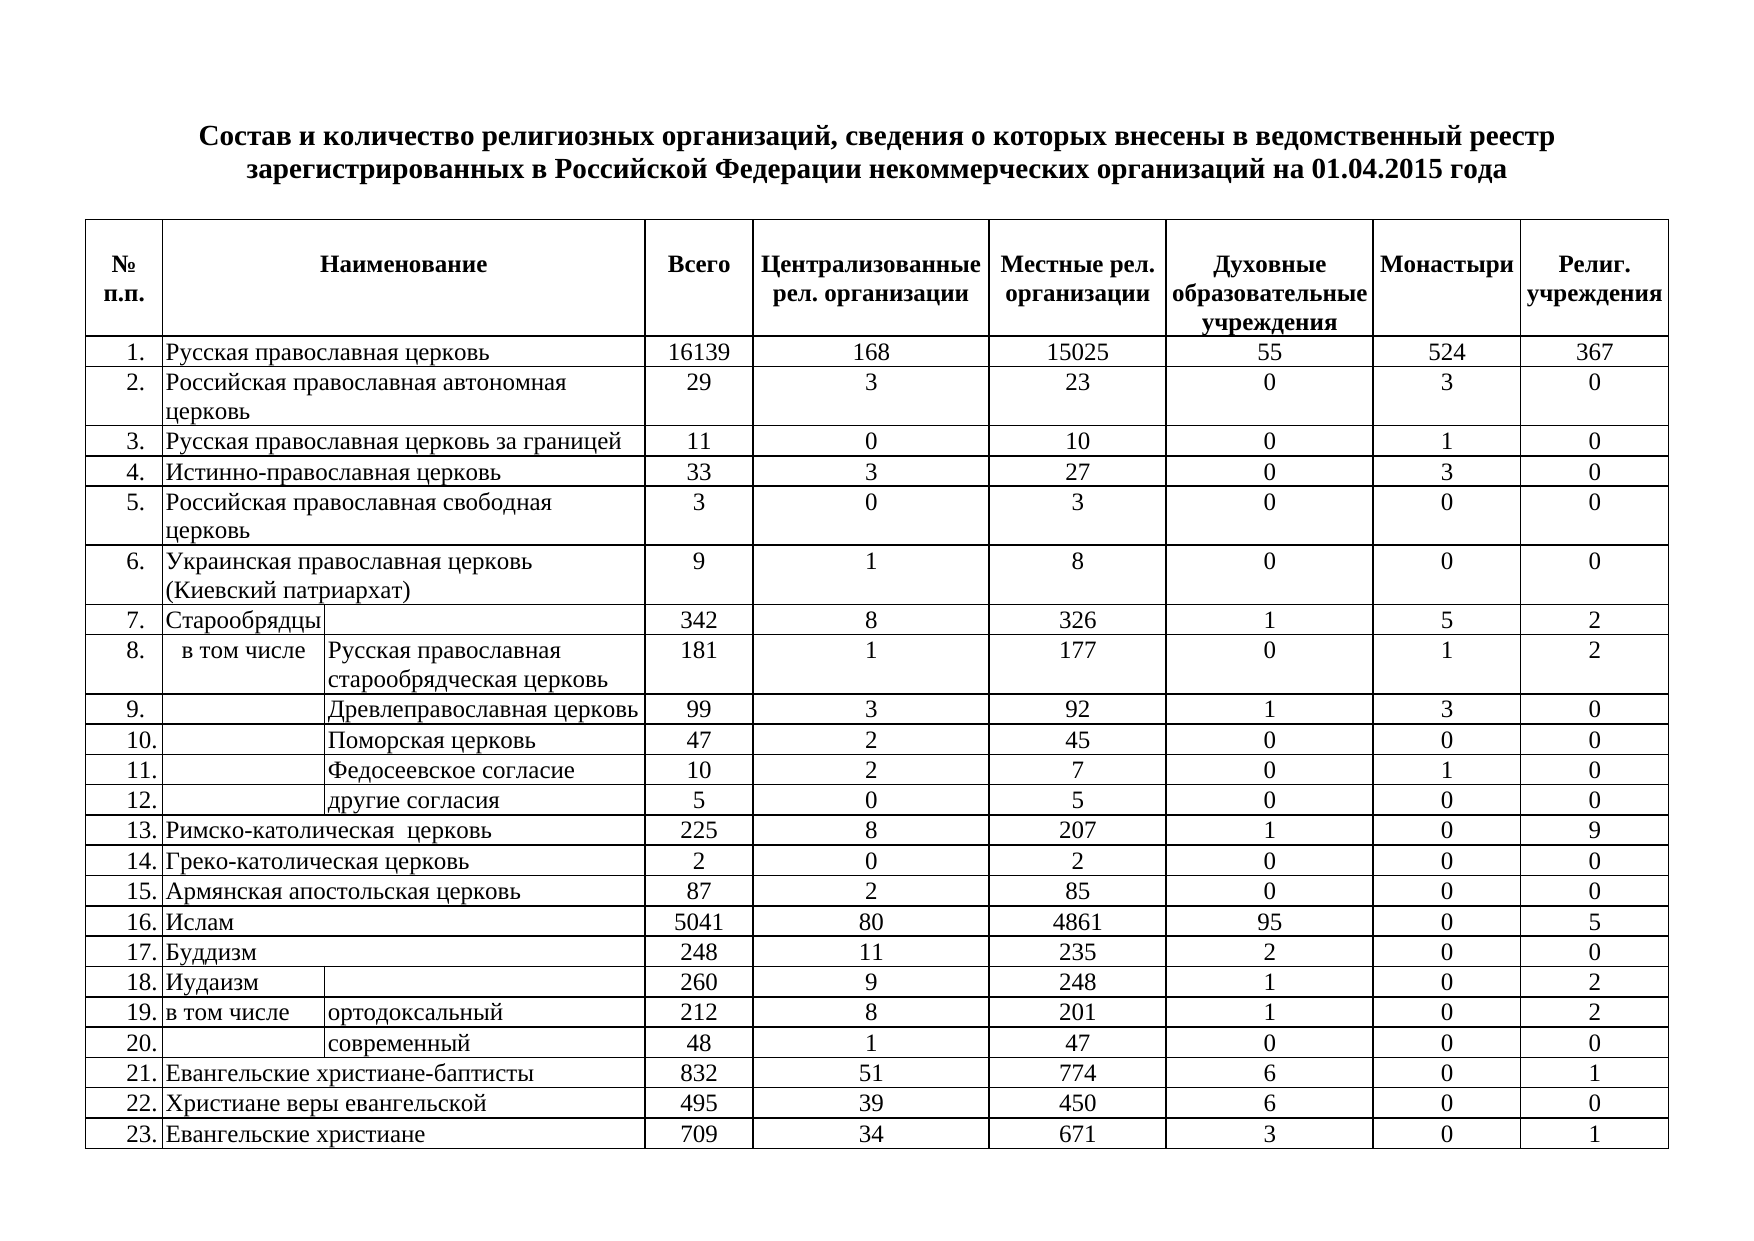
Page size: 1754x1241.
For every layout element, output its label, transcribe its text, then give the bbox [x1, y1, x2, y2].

table_cell Русская православная старообрядческая церковь [325, 635, 644, 693]
table_cell 27 [990, 457, 1165, 485]
table_cell 2 [754, 876, 988, 905]
table_cell 0 [1521, 755, 1668, 784]
table_cell 5 [1374, 605, 1520, 634]
table_cell 1 [754, 635, 988, 693]
table_cell 8 [754, 816, 988, 844]
table_header Централизованные рел. организации [754, 220, 988, 335]
table_cell [86, 1088, 162, 1117]
text Состав и количество религиозных организаций, сведения о которых внесены в ведомственный реестр зарегистрированных в Российской Федерации некоммерческих организаций на 01.04.2015 года [89, 118, 1665, 185]
table_cell 0 [1374, 967, 1520, 996]
table_cell Русская православная церковь [163, 337, 644, 366]
table_cell 225 [646, 816, 752, 844]
table_cell 87 [646, 876, 752, 905]
table_cell 0 [1374, 876, 1520, 905]
table_cell 2 [754, 725, 988, 753]
table_header Наименование [163, 220, 644, 335]
table_cell 9 [754, 967, 988, 996]
table_cell [86, 695, 162, 723]
table_cell [163, 785, 324, 814]
table_cell 3 [754, 367, 988, 425]
table_cell 235 [990, 937, 1165, 966]
table_cell 0 [1374, 1028, 1520, 1057]
table_cell 3 [754, 695, 988, 723]
table_cell 3 [646, 487, 752, 544]
table_cell [163, 755, 324, 784]
table_cell 80 [754, 907, 988, 935]
table_cell Российская православная автономная церковь [163, 367, 644, 425]
table_cell [86, 426, 162, 455]
table_cell [86, 487, 162, 544]
table_cell [163, 1028, 324, 1057]
table_cell [163, 725, 324, 753]
table_cell Древлеправославная церковь [325, 695, 644, 723]
table_cell Христиане веры евангельской [163, 1088, 644, 1117]
table_cell [86, 937, 162, 966]
table_cell 34 [754, 1119, 988, 1147]
table_cell 10 [990, 426, 1165, 455]
table_cell [86, 846, 162, 875]
table_cell 2 [990, 846, 1165, 875]
table_cell 3 [1374, 367, 1520, 425]
table_cell 2 [754, 755, 988, 784]
table_cell 450 [990, 1088, 1165, 1117]
table_cell 9 [646, 546, 752, 603]
table_cell 99 [646, 695, 752, 723]
table_cell 0 [1374, 1119, 1520, 1147]
table_cell 177 [990, 635, 1165, 693]
table_cell 0 [1374, 785, 1520, 814]
table_cell Греко-католическая церковь [163, 846, 644, 875]
table_cell 10 [646, 755, 752, 784]
table_cell 2 [1521, 635, 1668, 693]
table_header Духовные образовательные учреждения [1167, 220, 1372, 335]
table_cell 0 [1521, 846, 1668, 875]
table_cell 4861 [990, 907, 1165, 935]
table_header Местные рел. организации [990, 220, 1165, 335]
table_cell 0 [1167, 846, 1372, 875]
table_cell 95 [1167, 907, 1372, 935]
table_cell 3 [754, 457, 988, 485]
table_cell 0 [1521, 367, 1668, 425]
table_cell 0 [1521, 457, 1668, 485]
table_cell 212 [646, 998, 752, 1026]
table_cell 0 [1374, 1088, 1520, 1117]
table_cell 248 [646, 937, 752, 966]
table_cell 5 [646, 785, 752, 814]
table_cell 0 [1167, 755, 1372, 784]
table_cell в том числе [163, 998, 324, 1026]
table_cell [86, 785, 162, 814]
table_cell Буддизм [163, 937, 644, 966]
table_cell 51 [754, 1058, 988, 1087]
table_cell 774 [990, 1058, 1165, 1087]
table_cell 0 [1374, 1058, 1520, 1087]
table_cell 8 [754, 605, 988, 634]
table_cell 0 [754, 846, 988, 875]
table_cell 5 [1521, 907, 1668, 935]
table_cell [86, 755, 162, 784]
table_cell [86, 546, 162, 603]
table_cell 2 [1521, 998, 1668, 1026]
table_cell 9 [1521, 816, 1668, 844]
table_cell 23 [990, 367, 1165, 425]
table_header Религ. учреждения [1521, 220, 1668, 335]
table_cell 5 [990, 785, 1165, 814]
table_cell 0 [1521, 487, 1668, 544]
table_cell [86, 1119, 162, 1147]
table_cell 671 [990, 1119, 1165, 1147]
table_cell 0 [1521, 426, 1668, 455]
table_cell [86, 635, 162, 693]
table_cell 0 [1167, 725, 1372, 753]
table_cell 709 [646, 1119, 752, 1147]
table_cell 55 [1167, 337, 1372, 366]
table_cell [86, 1058, 162, 1087]
table_cell [86, 367, 162, 425]
table_cell 3 [1374, 457, 1520, 485]
table_cell 260 [646, 967, 752, 996]
table_cell [86, 337, 162, 366]
table_header Всего [646, 220, 752, 335]
table_cell 0 [1374, 937, 1520, 966]
table_cell 2 [646, 846, 752, 875]
table_cell 367 [1521, 337, 1668, 366]
table_cell 1 [1167, 998, 1372, 1026]
table_cell [86, 1028, 162, 1057]
table_cell Ислам [163, 907, 644, 935]
table_cell 0 [1167, 367, 1372, 425]
table_cell 1 [1167, 967, 1372, 996]
table_cell 3 [1167, 1119, 1372, 1147]
table_cell 2 [1167, 937, 1372, 966]
table_cell [86, 998, 162, 1026]
table_cell 5041 [646, 907, 752, 935]
table_cell 11 [754, 937, 988, 966]
table_cell 0 [1374, 816, 1520, 844]
table_cell 15025 [990, 337, 1165, 366]
table_cell 1 [1167, 695, 1372, 723]
table_cell 342 [646, 605, 752, 634]
table_header Монастыри [1374, 220, 1520, 335]
table_cell [86, 907, 162, 935]
table_cell 1 [1167, 816, 1372, 844]
table_cell 1 [1374, 426, 1520, 455]
table_cell 48 [646, 1028, 752, 1057]
table_cell 0 [1521, 695, 1668, 723]
table_cell 0 [1167, 876, 1372, 905]
table_cell 0 [1374, 998, 1520, 1026]
table_cell 1 [1374, 755, 1520, 784]
table_cell 11 [646, 426, 752, 455]
table_cell 39 [754, 1088, 988, 1117]
table_cell 7 [990, 755, 1165, 784]
table_cell 16139 [646, 337, 752, 366]
table_cell 2 [1521, 605, 1668, 634]
table_cell 0 [1521, 785, 1668, 814]
table_cell [86, 605, 162, 634]
table_cell 0 [1521, 546, 1668, 603]
table_cell 0 [1521, 937, 1668, 966]
table_cell ортодоксальный [325, 998, 644, 1026]
table_cell Армянская апостольская церковь [163, 876, 644, 905]
table_cell 85 [990, 876, 1165, 905]
table_cell 33 [646, 457, 752, 485]
table_cell 3 [990, 487, 1165, 544]
table_cell 0 [754, 487, 988, 544]
table_cell [86, 457, 162, 485]
table_cell 1 [754, 546, 988, 603]
table_cell 8 [754, 998, 988, 1026]
table_cell Евангельские христиане [163, 1119, 644, 1147]
table_cell 181 [646, 635, 752, 693]
table_cell 0 [1167, 457, 1372, 485]
table_cell в том числе [163, 635, 324, 693]
table_cell 0 [1374, 725, 1520, 753]
table_cell Иудаизм [163, 967, 324, 996]
table_cell [86, 876, 162, 905]
table_cell 495 [646, 1088, 752, 1117]
table_cell 0 [1521, 1088, 1668, 1117]
table_cell другие согласия [325, 785, 644, 814]
table_cell Поморская церковь [325, 725, 644, 753]
table_cell [325, 967, 644, 996]
table_cell 6 [1167, 1058, 1372, 1087]
table_cell [325, 605, 644, 634]
table_cell 0 [1167, 487, 1372, 544]
table_cell 6 [1167, 1088, 1372, 1117]
table_cell Федосеевское согласие [325, 755, 644, 784]
table_cell 201 [990, 998, 1165, 1026]
table_cell 2 [1521, 967, 1668, 996]
table_cell 0 [1374, 907, 1520, 935]
table_cell 0 [1167, 635, 1372, 693]
table_cell 207 [990, 816, 1165, 844]
table_cell 47 [990, 1028, 1165, 1057]
table_cell 0 [754, 785, 988, 814]
table_cell 0 [1374, 846, 1520, 875]
table_cell 45 [990, 725, 1165, 753]
table_cell [163, 695, 324, 723]
table_cell 92 [990, 695, 1165, 723]
table_cell 1 [754, 1028, 988, 1057]
table_cell 1 [1521, 1058, 1668, 1087]
table_cell [86, 967, 162, 996]
table_cell 326 [990, 605, 1165, 634]
table_cell 0 [1167, 1028, 1372, 1057]
table_cell 1 [1521, 1119, 1668, 1147]
table_cell 0 [1374, 487, 1520, 544]
table_cell [86, 725, 162, 753]
table_cell 29 [646, 367, 752, 425]
table_cell 0 [1167, 546, 1372, 603]
table_cell современный [325, 1028, 644, 1057]
table_cell 8 [990, 546, 1165, 603]
table_cell 1 [1374, 635, 1520, 693]
table_cell 248 [990, 967, 1165, 996]
table_cell 47 [646, 725, 752, 753]
table_cell 0 [1374, 546, 1520, 603]
table_cell 0 [1521, 876, 1668, 905]
table_cell 0 [1167, 426, 1372, 455]
table_cell 0 [1521, 725, 1668, 753]
table_cell 832 [646, 1058, 752, 1087]
table_cell Украинская православная церковь (Киевский патриархат) [163, 546, 644, 603]
table_cell [86, 816, 162, 844]
table_cell Русская православная церковь за границей [163, 426, 644, 455]
table_cell 168 [754, 337, 988, 366]
table_cell Российская православная свободная церковь [163, 487, 644, 544]
table_cell 0 [1521, 1028, 1668, 1057]
table_cell 0 [754, 426, 988, 455]
table_header № п.п. [86, 220, 162, 335]
table_cell 0 [1167, 785, 1372, 814]
table_cell Истинно-православная церковь [163, 457, 644, 485]
table_cell Римско-католическая церковь [163, 816, 644, 844]
table_cell Евангельские христиане-баптисты [163, 1058, 644, 1087]
table_cell 1 [1167, 605, 1372, 634]
table_cell Старообрядцы [163, 605, 324, 634]
table_cell 3 [1374, 695, 1520, 723]
table_cell 524 [1374, 337, 1520, 366]
